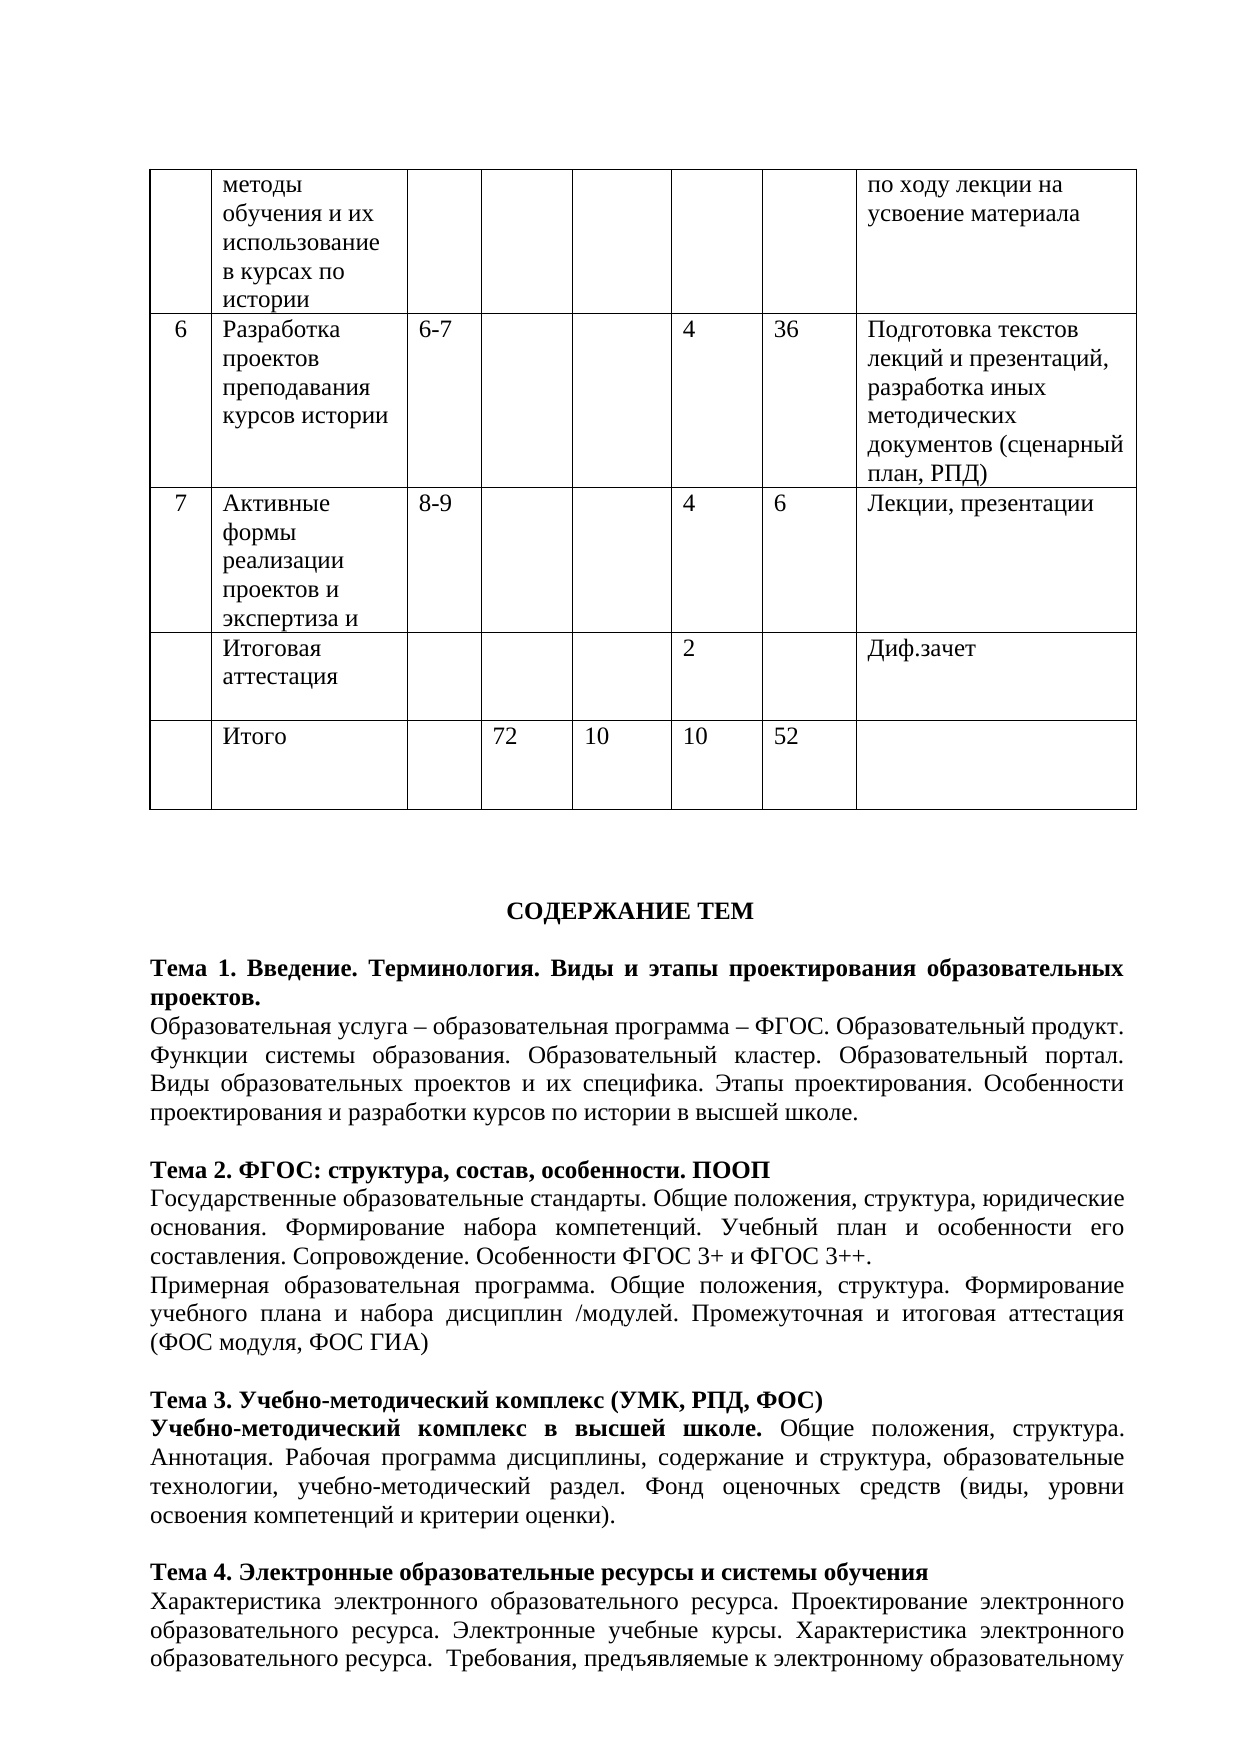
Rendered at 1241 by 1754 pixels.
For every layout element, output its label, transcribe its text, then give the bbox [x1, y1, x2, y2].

table_cell [408, 633, 481, 720]
table_cell [573, 488, 671, 632]
table_cell 6 [151, 314, 211, 487]
table_cell 6-7 [408, 314, 481, 487]
text СОДЕРЖАНИЕ ТЕМ [135, 896, 1125, 925]
table_cell Подготовка текстов лекций и презентаций, разработка иных методических документов (сценарный план, РПД) [857, 314, 1136, 487]
table_cell 7 [151, 488, 211, 632]
table_cell 10 [573, 721, 671, 809]
table_cell [482, 170, 572, 313]
table_cell [763, 633, 856, 720]
table_cell 36 [763, 314, 856, 487]
table_cell [482, 488, 572, 632]
table_cell [482, 314, 572, 487]
table_cell Итого [212, 721, 407, 809]
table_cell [857, 170, 1136, 313]
table_cell 2 [573, 170, 671, 313]
table_cell Итоговая аттестация [212, 633, 407, 720]
table_cell 4 [672, 488, 762, 632]
text Учебно-методический комплекс в высшей школе. Общие положения, структура. Аннотация. Рабочая программа дисциплины, содержание и структура, образовательные технологии, учебно-методический раздел. Фонд оценочных средств (виды, уровни освоения компетенций и критерии оценки). [150, 1413, 1125, 1528]
table_cell [482, 633, 572, 720]
table_cell 2 [672, 633, 762, 720]
table_cell [573, 633, 671, 720]
text Примерная образовательная программа. Общие положения, структура. Формирование учебного плана и набора дисциплин /модулей. Промежуточная и итоговая аттестация (ФОС модуля, ФОС ГИА) [150, 1270, 1125, 1356]
table_cell Лекции, презентации [857, 488, 1136, 632]
table_cell [151, 633, 211, 720]
table_cell 4 [672, 314, 762, 487]
text Тема 4. Электронные образовательные ресурсы и системы обучения [150, 1557, 1125, 1586]
table_cell [408, 721, 481, 809]
text Государственные образовательные стандарты. Общие положения, структура, юридические основания. Формирование набора компетенций. Учебный план и особенности его составления. Сопровождение. Особенности ФГОС 3+ и ФГОС 3++. [150, 1183, 1125, 1270]
table_cell Диф.зачет [857, 633, 1136, 720]
text Тема 3. Учебно-методический комплекс (УМК, РПД, ФОС) [150, 1385, 1125, 1413]
table_cell Активные формы реализации проектов и экспертиза и [212, 488, 407, 632]
table_cell 10 [672, 721, 762, 809]
table_cell 6 [763, 488, 856, 632]
table_cell [672, 170, 762, 313]
table_cell 2 [763, 170, 856, 313]
table_cell 5 [151, 170, 211, 313]
table_cell 8-9 [408, 488, 481, 632]
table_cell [212, 170, 407, 313]
text Образовательная услуга – образовательная программа – ФГОС. Образовательный продукт. Функции системы образования. Образовательный кластер. Образовательный портал. Виды образовательных проектов и их специфика. Этапы проектирования. Особенности проектирования и разработки курсов по истории в высшей школе. [150, 1011, 1125, 1126]
table_cell [857, 721, 1136, 809]
table_cell 5 [408, 170, 481, 313]
table_cell [573, 314, 671, 487]
table_cell 52 [763, 721, 856, 809]
table_cell 72 [482, 721, 572, 809]
table_cell Разработка проектов преподавания курсов истории [212, 314, 407, 487]
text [150, 1586, 1125, 1672]
table_cell [151, 721, 211, 809]
text Тема 2. ФГОС: структура, состав, особенности. ПООП [150, 1155, 1125, 1183]
text Тема 1. Введение. Терминология. Виды и этапы проектирования образовательных проектов. [150, 953, 1125, 1011]
